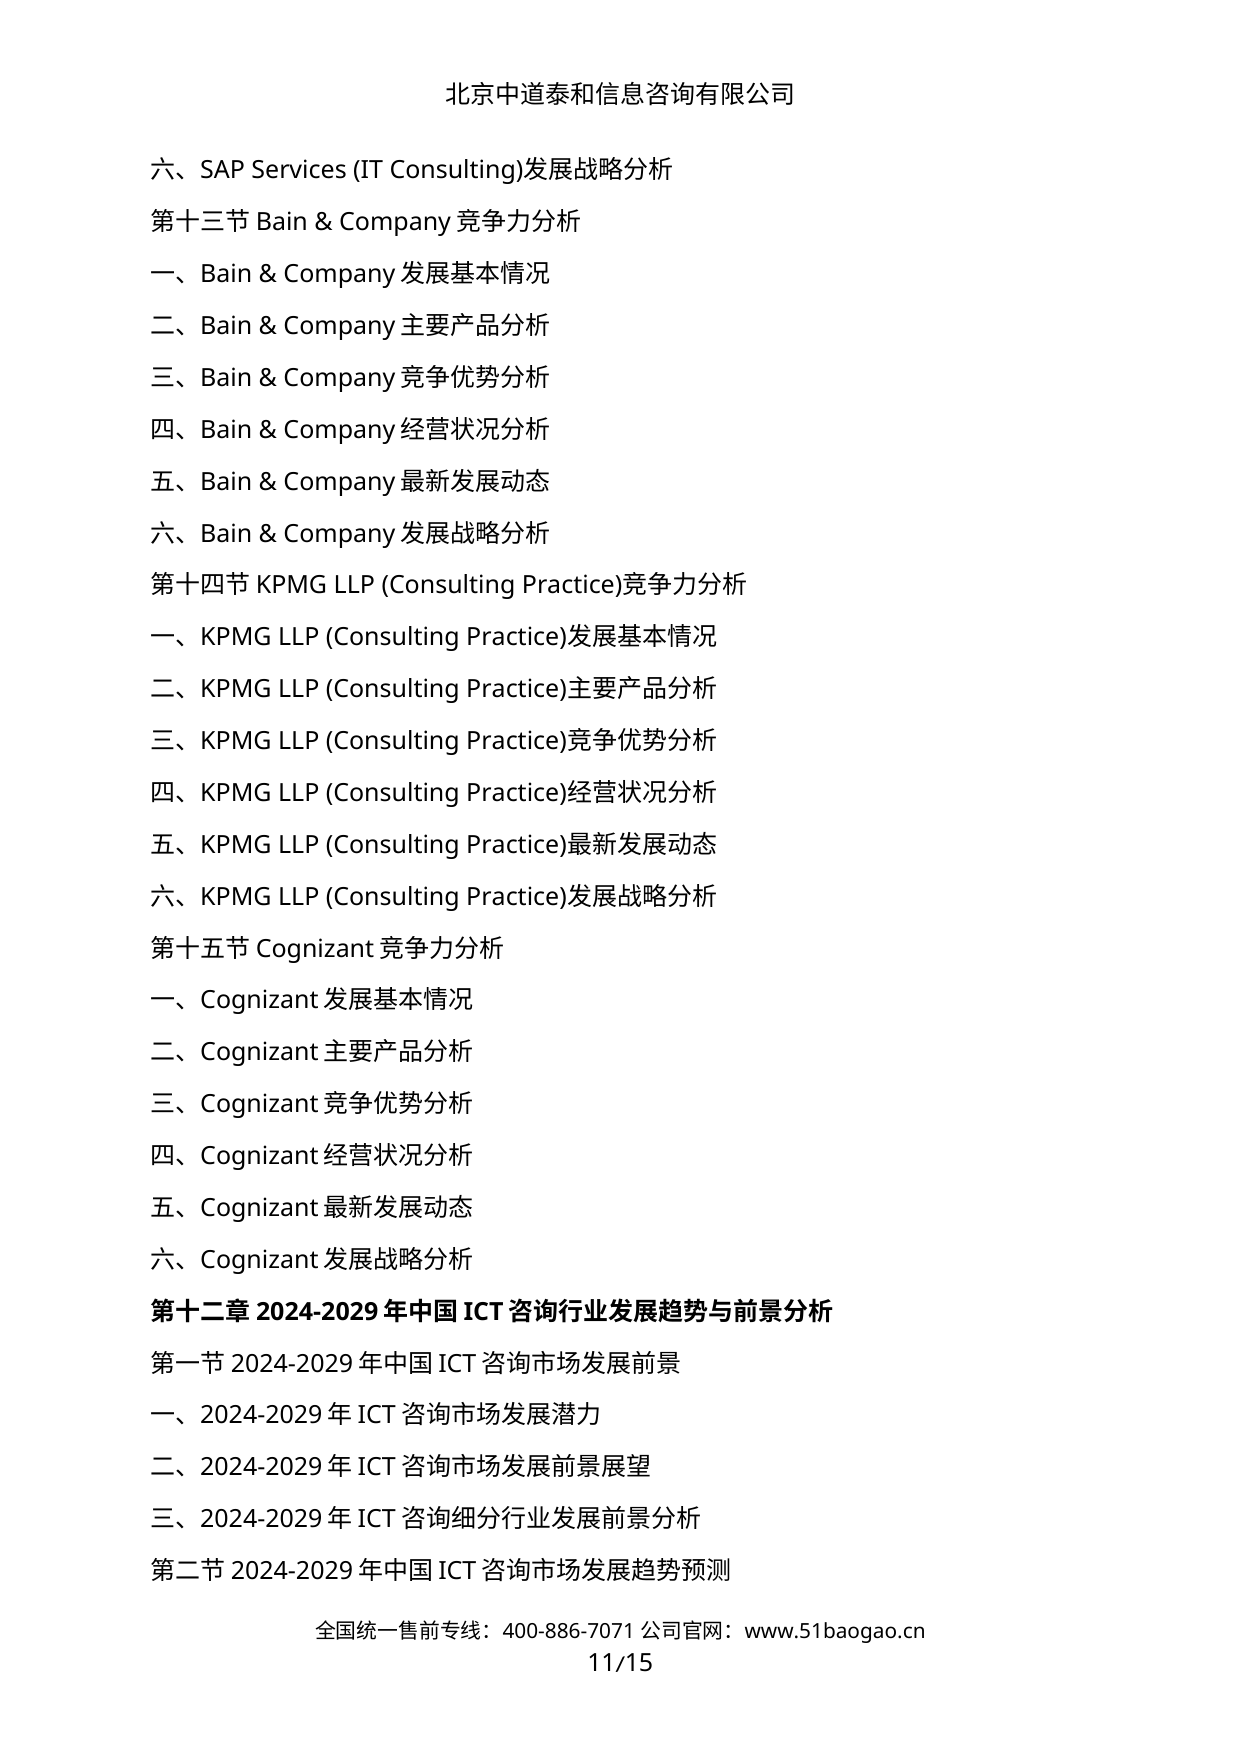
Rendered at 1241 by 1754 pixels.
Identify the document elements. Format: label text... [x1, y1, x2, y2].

text 二、2024-2029年ICT咨询市场发展前景展望 [150, 1447, 1090, 1483]
text 第十五节 Cognizant竞争力分析 [150, 928, 1090, 964]
text 二、Bain & Company主要产品分析 [150, 306, 1090, 342]
text 六、Bain & Company发展战略分析 [150, 513, 1090, 549]
text 四、Cognizant经营状况分析 [150, 1136, 1090, 1172]
text 二、Cognizant主要产品分析 [150, 1032, 1090, 1068]
text 三、2024-2029年ICT咨询细分行业发展前景分析 [150, 1499, 1090, 1535]
text 六、SAP Services (IT Consulting)发展战略分析 [150, 150, 1090, 186]
text 一、Cognizant发展基本情况 [150, 980, 1090, 1016]
text 五、Cognizant最新发展动态 [150, 1187, 1090, 1224]
text 一、2024-2029年ICT咨询市场发展潜力 [150, 1395, 1090, 1431]
text 四、KPMG LLP (Consulting Practice)经营状况分析 [150, 772, 1090, 809]
text 三、KPMG LLP (Consulting Practice)竞争优势分析 [150, 721, 1090, 757]
text 五、KPMG LLP (Consulting Practice)最新发展动态 [150, 824, 1090, 861]
text 三、Bain & Company竞争优势分析 [150, 357, 1090, 394]
text 第二节 2024-2029年中国ICT咨询市场发展趋势预测 [150, 1551, 1090, 1587]
text 一、Bain & Company发展基本情况 [150, 254, 1090, 290]
text 第十二章 2024-2029年中国ICT咨询行业发展趋势与前景分析 [150, 1291, 1090, 1327]
text 第一节 2024-2029年中国ICT咨询市场发展前景 [150, 1343, 1090, 1379]
text 第十四节 KPMG LLP (Consulting Practice)竞争力分析 [150, 565, 1090, 601]
text 一、KPMG LLP (Consulting Practice)发展基本情况 [150, 617, 1090, 653]
text 三、Cognizant竞争优势分析 [150, 1084, 1090, 1120]
text 六、Cognizant发展战略分析 [150, 1239, 1090, 1276]
text 五、Bain & Company最新发展动态 [150, 461, 1090, 497]
text 六、KPMG LLP (Consulting Practice)发展战略分析 [150, 876, 1090, 912]
text 四、Bain & Company经营状况分析 [150, 409, 1090, 446]
text 第十三节 Bain & Company竞争力分析 [150, 202, 1090, 238]
text 二、KPMG LLP (Consulting Practice)主要产品分析 [150, 669, 1090, 705]
